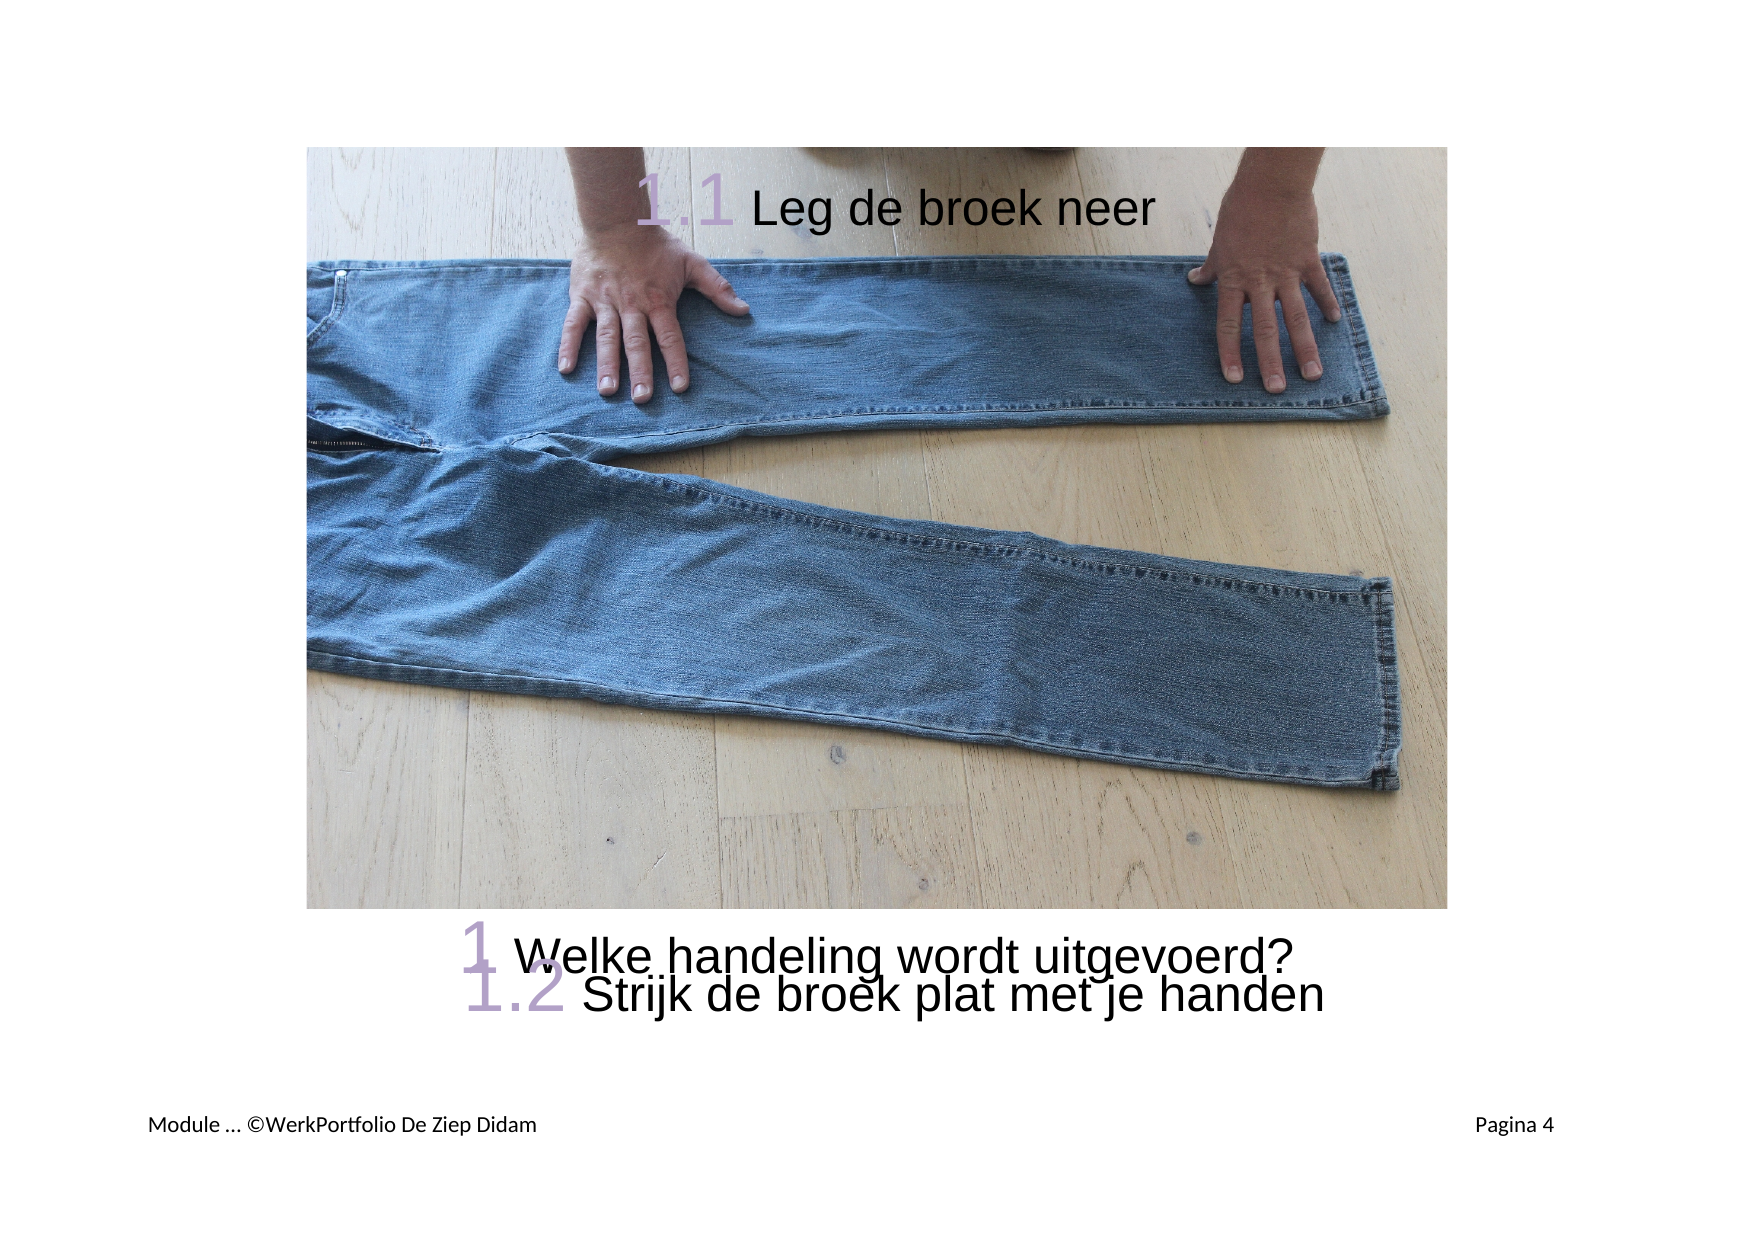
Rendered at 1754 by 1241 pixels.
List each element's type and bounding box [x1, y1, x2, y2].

picture [306, 147, 1448, 909]
